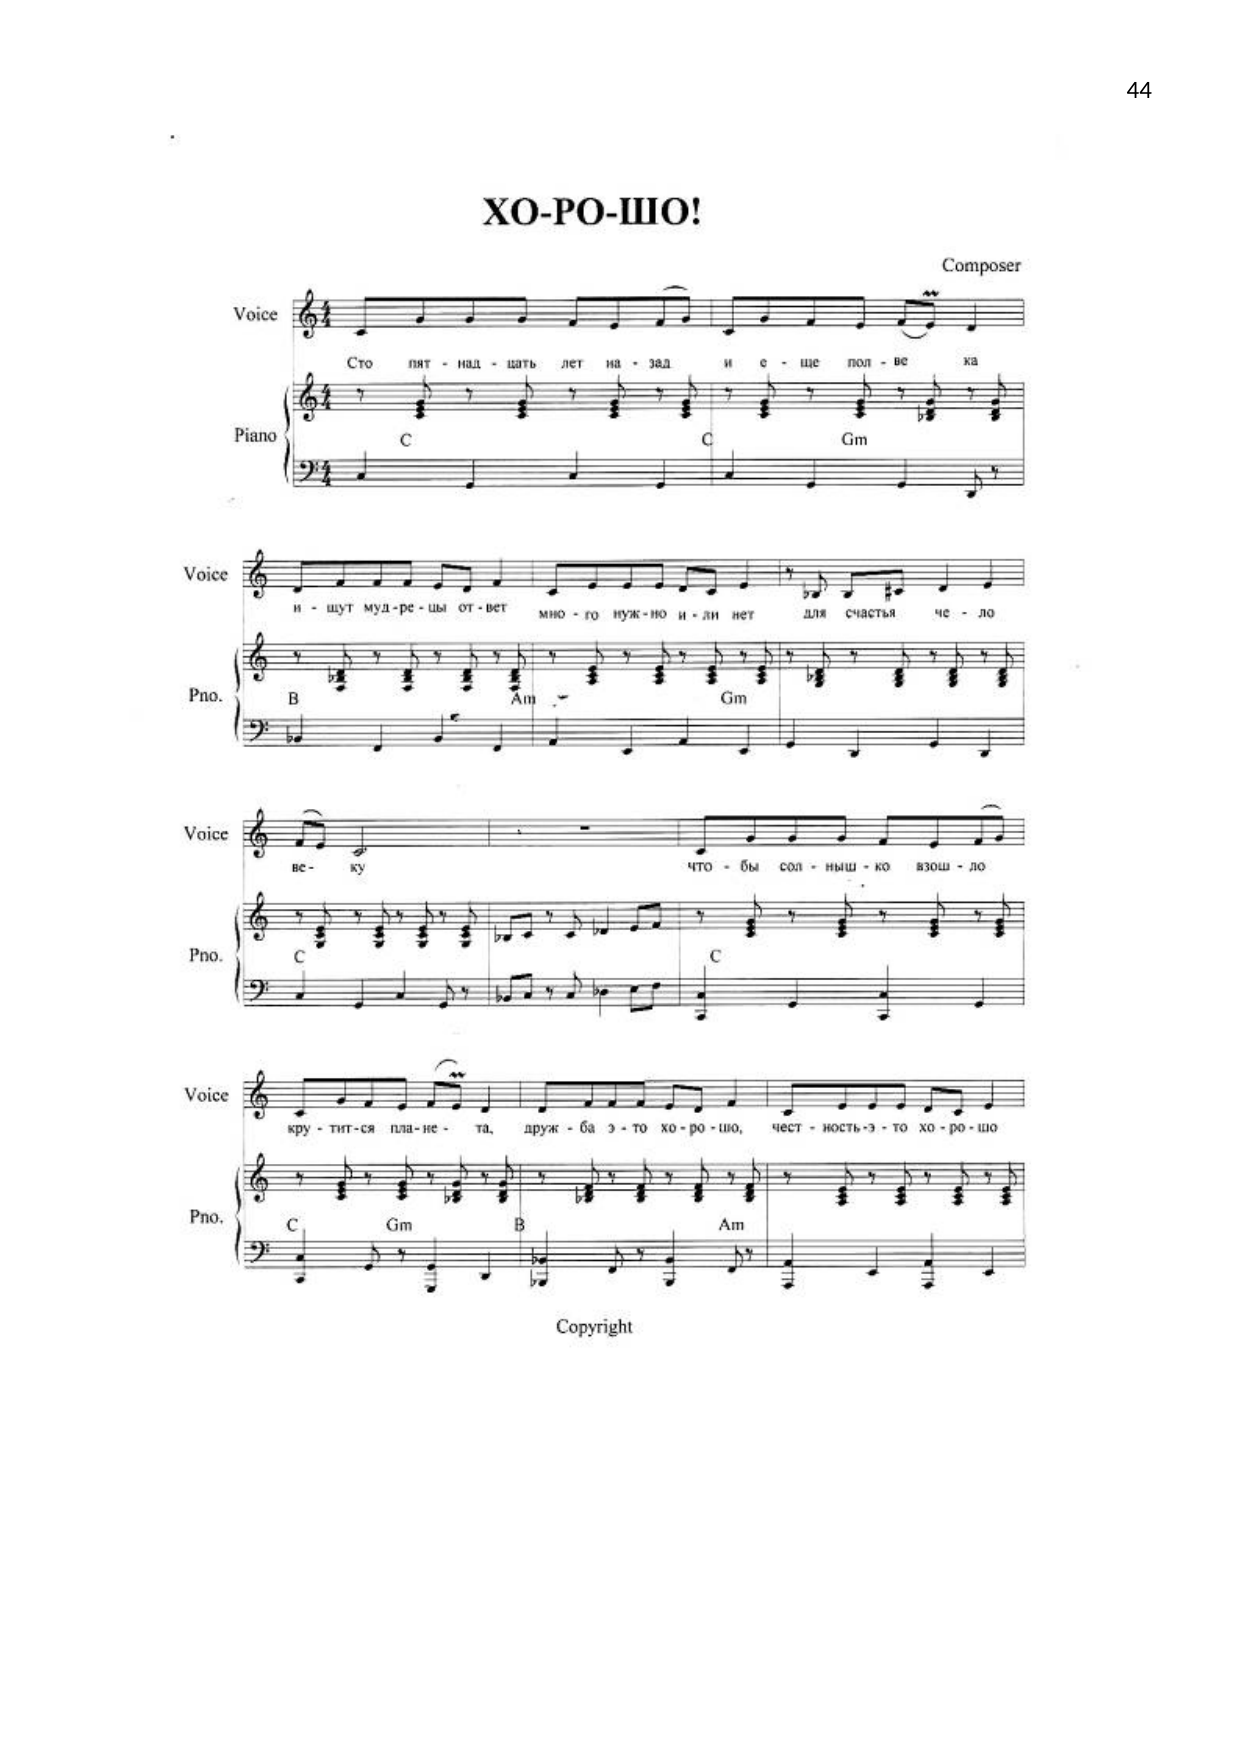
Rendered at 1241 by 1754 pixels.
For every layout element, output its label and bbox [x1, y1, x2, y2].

picture [118, 134, 1092, 1396]
